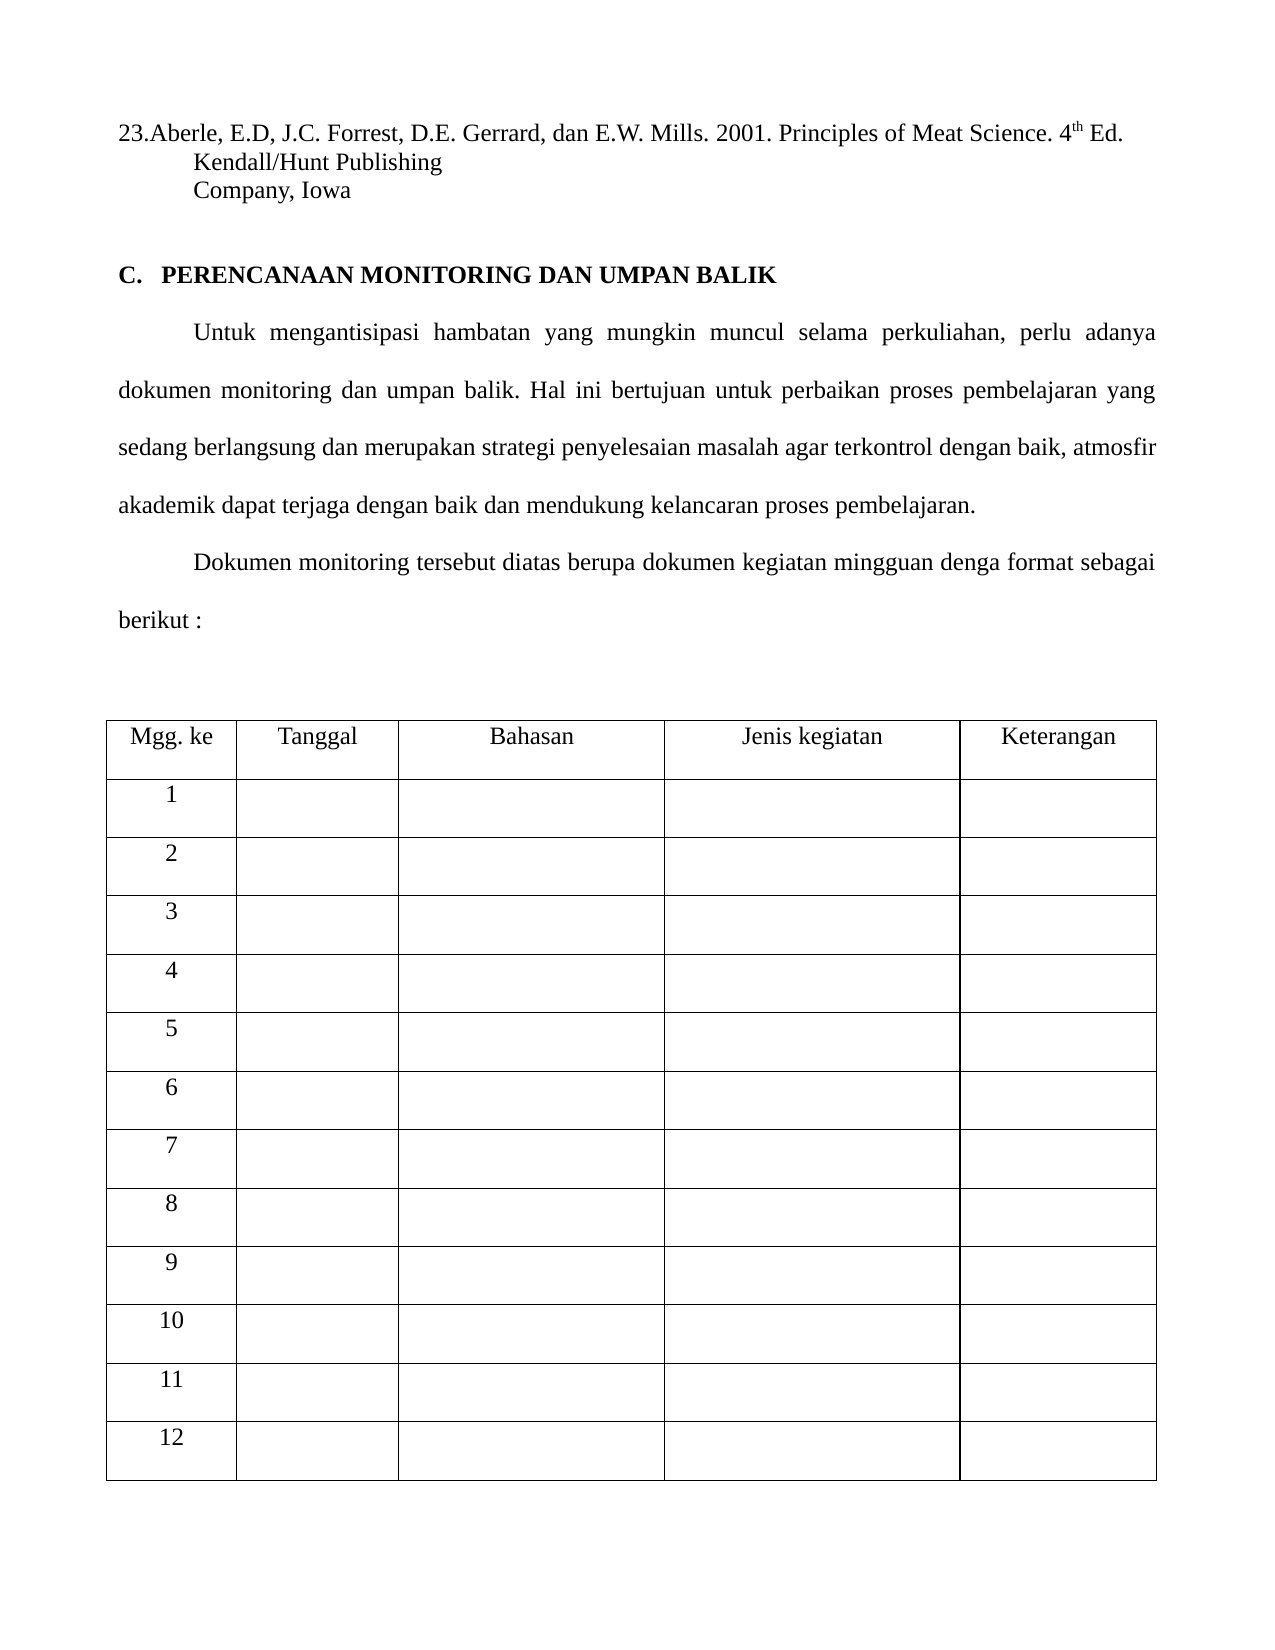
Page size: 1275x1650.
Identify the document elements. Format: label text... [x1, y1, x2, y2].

table_header Bahasan [399, 721, 664, 778]
table_cell [237, 1364, 398, 1421]
table_cell [961, 838, 1156, 895]
table_cell [961, 896, 1156, 954]
table_cell [961, 1189, 1156, 1246]
table_cell [665, 1422, 959, 1480]
table_cell 7 [107, 1130, 236, 1187]
table_cell [665, 838, 959, 895]
table_cell [399, 1072, 664, 1129]
table_cell 5 [107, 1013, 236, 1071]
text C. PERENCANAAN MONITORING DAN UMPAN BALIK [118, 260, 1157, 289]
table_cell [399, 1189, 664, 1246]
table_cell [961, 1072, 1156, 1129]
table_cell [237, 896, 398, 954]
table_cell [665, 780, 959, 837]
table_cell [237, 1422, 398, 1480]
table_cell [665, 1364, 959, 1421]
text Untuk mengantisipasi hambatan yang mungkin muncul selama perkuliahan, perlu adanya dokumen monitoring dan umpan balik. Hal ini bertujuan untuk perbaikan proses pembelajaran yang sedang berlangsung dan merupakan strategi penyelesaian masalah agar terkontrol dengan baik, atmosfir akademik dapat terjaga dengan baik dan mendukung kelancaran proses pembelajaran. [118, 317, 1157, 519]
table_cell 11 [107, 1364, 236, 1421]
table_cell [665, 955, 959, 1012]
table_header Keterangan [961, 721, 1156, 778]
table_cell [665, 1247, 959, 1304]
table_cell [237, 838, 398, 895]
table_cell [399, 1013, 664, 1071]
table_cell [399, 1130, 664, 1187]
table_cell [237, 780, 398, 837]
table_cell [961, 1422, 1156, 1480]
table_cell 9 [107, 1247, 236, 1304]
table_cell [665, 1189, 959, 1246]
text Company, Iowa [118, 176, 1157, 204]
table_cell [665, 1305, 959, 1363]
table_header Tanggal [237, 721, 398, 778]
table_cell 8 [107, 1189, 236, 1246]
table_cell [961, 1364, 1156, 1421]
table_cell [665, 1013, 959, 1071]
table_cell 6 [107, 1072, 236, 1129]
table_cell [399, 1305, 664, 1363]
table_cell [399, 896, 664, 954]
table_cell [961, 1247, 1156, 1304]
table_cell [237, 1305, 398, 1363]
table_cell [237, 955, 398, 1012]
table_cell 10 [107, 1305, 236, 1363]
table_cell [237, 1247, 398, 1304]
text Dokumen monitoring tersebut diatas berupa dokumen kegiatan mingguan denga format sebagai berikut : [118, 547, 1157, 634]
table_cell 2 [107, 838, 236, 895]
table_cell [961, 1305, 1156, 1363]
table_cell [237, 1013, 398, 1071]
table_cell [961, 955, 1156, 1012]
table_cell [237, 1189, 398, 1246]
table_cell [961, 1013, 1156, 1071]
table_cell [399, 1247, 664, 1304]
table_cell [399, 838, 664, 895]
table_cell [399, 955, 664, 1012]
table_cell [665, 896, 959, 954]
table_cell 4 [107, 955, 236, 1012]
table_header Mgg. ke [107, 721, 236, 778]
table_cell [399, 780, 664, 837]
table_header Jenis kegiatan [665, 721, 959, 778]
table_cell [237, 1072, 398, 1129]
table_cell [237, 1130, 398, 1187]
table_cell 12 [107, 1422, 236, 1480]
table_cell [399, 1364, 664, 1421]
table_cell [961, 1130, 1156, 1187]
table_cell [399, 1422, 664, 1480]
table_cell 3 [107, 896, 236, 954]
text 23.Aberle, E.D, J.C. Forrest, D.E. Gerrard, dan E.W. Mills. 2001. Principles of Meat Science. 4th Ed. Kendall/Hunt Publishing [118, 118, 1157, 176]
table_cell [665, 1130, 959, 1187]
table_cell [665, 1072, 959, 1129]
table_cell [961, 780, 1156, 837]
table_cell 1 [107, 780, 236, 837]
